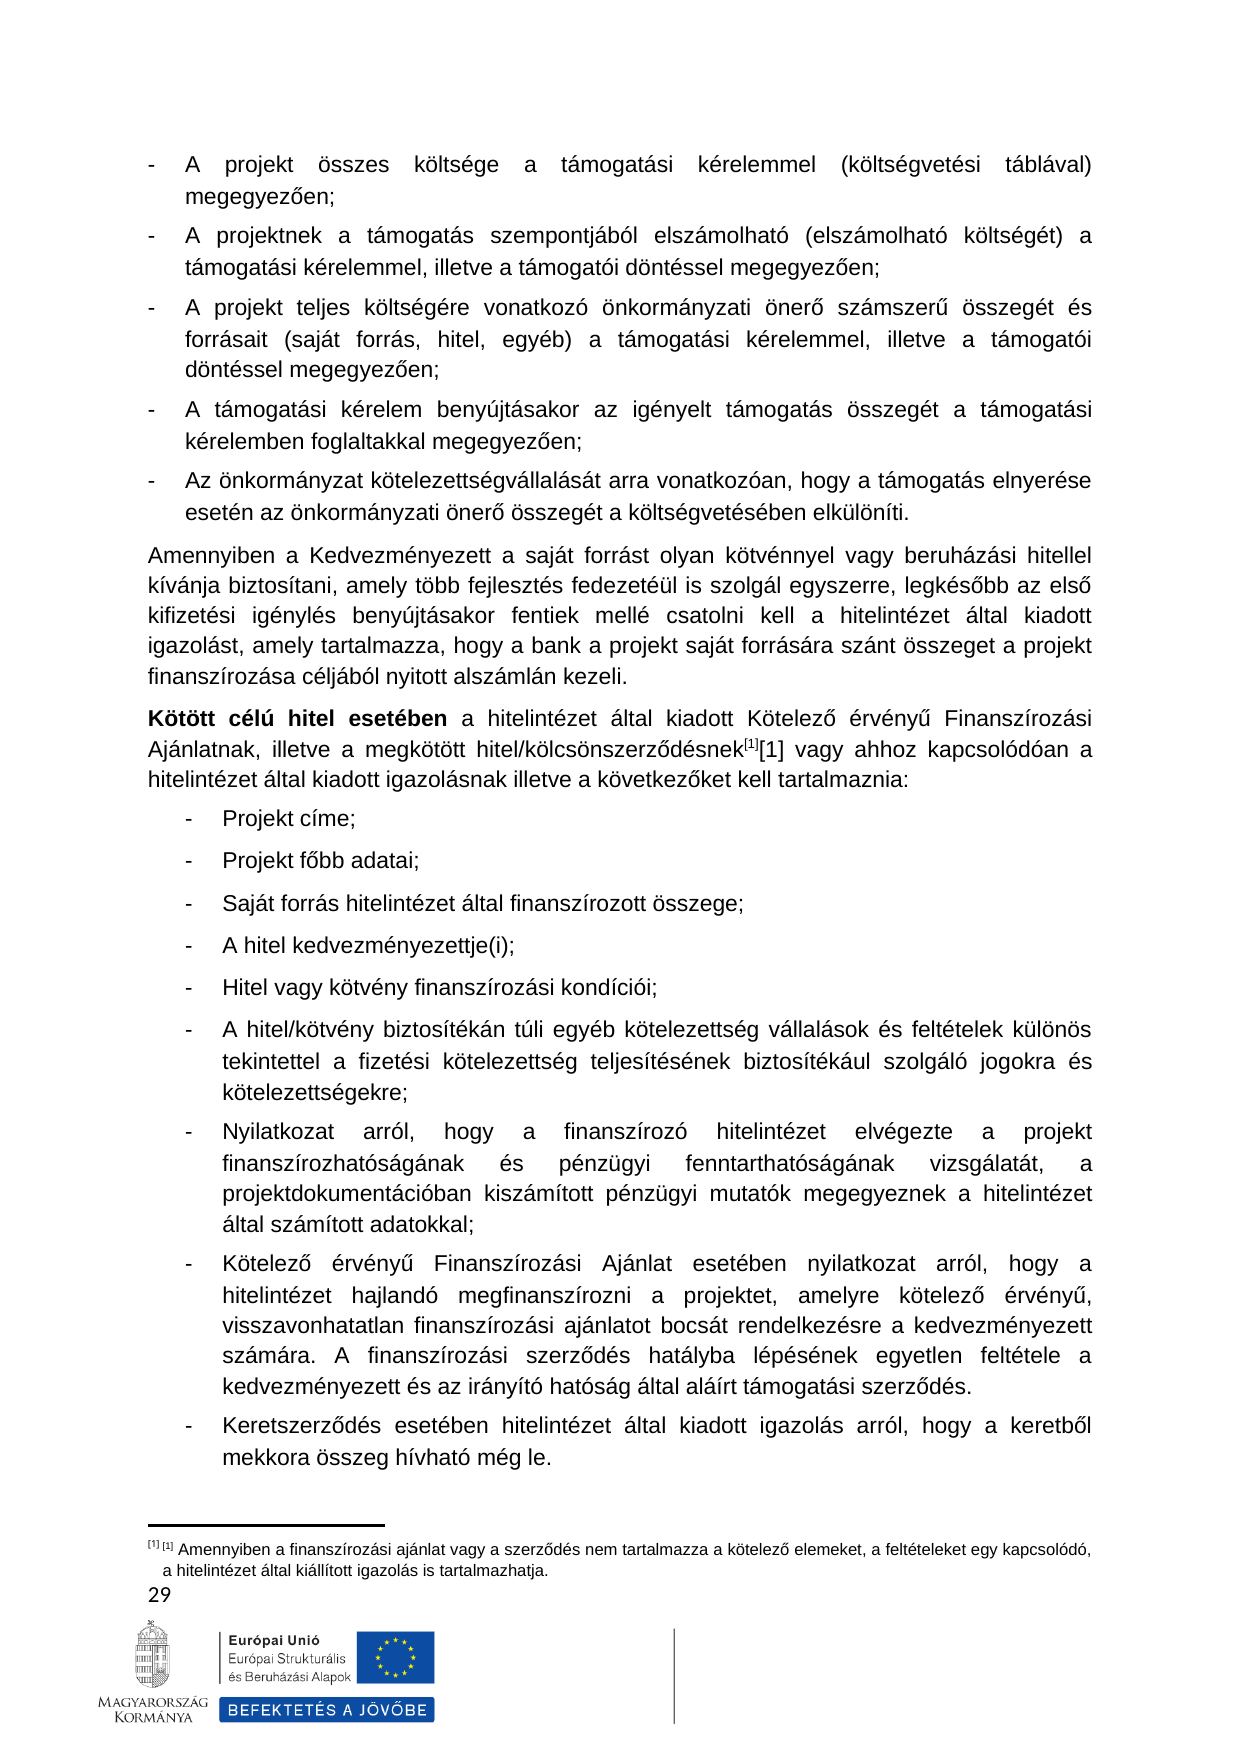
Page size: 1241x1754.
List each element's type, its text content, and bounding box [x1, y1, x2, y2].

list A projektnek a támogatás szempontjából elszámolható (elszámolható költségét) a támogatási kérelemmel, illetve a támogatói döntéssel megegyezően; [148, 219, 1093, 281]
list Az önkormányzat kötelezettségvállalását arra vonatkozóan, hogy a támogatás elnyerése esetén az önkormányzati önerő összegét a költségvetésében elkülöníti. [148, 464, 1093, 526]
list Keretszerződés esetében hitelintézet által kiadott igazolás arról, hogy a keretből mekkora összeg hívható még le. [185, 1409, 1093, 1471]
list Nyilatkozat arról, hogy a finanszírozó hitelintézet elvégezte a projekt finanszírozhatóságának és pénzügyi fenntarthatóságának vizsgálatát, a projektdokumentációban kiszámított pénzügyi mutatók megegyeznek a hitelintézet által számított adatokkal; [185, 1115, 1093, 1237]
picture [23, 1581, 685, 1754]
list Kötelező érvényű Finanszírozási Ajánlat esetében nyilatkozat arról, hogy a hitelintézet hajlandó megfinanszírozni a projektet, amelyre kötelező érvényű, visszavonhatatlan finanszírozási ajánlatot bocsát rendelkezésre a kedvezményezett számára. A finanszírozási szerződés hatályba lépésének egyetlen feltétele a kedvezményezett és az irányító hatóság által aláírt támogatási szerződés. [185, 1247, 1093, 1399]
list A támogatási kérelem benyújtásakor az igényelt támogatás összegét a támogatási kérelemben foglaltakkal megegyezően; [148, 392, 1093, 454]
text Amennyiben a Kedvezményezett a saját forrást olyan kötvénnyel vagy beruházási hitellel kívánja biztosítani, amely több fejlesztés fedezetéül is szolgál egyszerre, legkésőbb az első kifizetési igénylés benyújtásakor fentiek mellé csatolni kell a hitelintézet által kiadott igazolást, amely tartalmazza, hogy a bank a projekt saját forrására szánt összeget a projekt finanszírozása céljából nyitott alszámlán kezeli. [148, 542, 1093, 689]
list Projekt főbb adatai; [185, 844, 1093, 876]
list Projekt címe; [185, 802, 1093, 833]
list A projekt teljes költségére vonatkozó önkormányzati önerő számszerű összegét és forrásait (saját forrás, hitel, egyéb) a támogatási kérelemmel, illetve a támogatói döntéssel megegyezően; [148, 291, 1093, 382]
list Saját forrás hitelintézet által finanszírozott összege; [185, 887, 1093, 918]
list A hitel kedvezményezettje(i); [185, 929, 1093, 960]
list Hitel vagy kötvény finanszírozási kondíciói; [185, 971, 1093, 1002]
list A hitel/kötvény biztosítékán túli egyéb kötelezettség vállalások és feltételek különös tekintettel a fizetési kötelezettség teljesítésének biztosítékául szolgáló jogokra és kötelezettségekre; [185, 1013, 1093, 1105]
list A projekt összes költsége a támogatási kérelemmel (költségvetési táblával) megegyezően; [148, 148, 1093, 209]
text Kötött célú hitel esetében a hitelintézet által kiadott Kötelező érvényű Finanszírozási Ajánlatnak, illetve a megkötött hitel/kölcsönszerződésnek[1] vagy ahhoz kapcsolódóan a hitelintézet által kiadott igazolásnak illetve a következőket kell tartalmaznia: [148, 705, 1093, 792]
